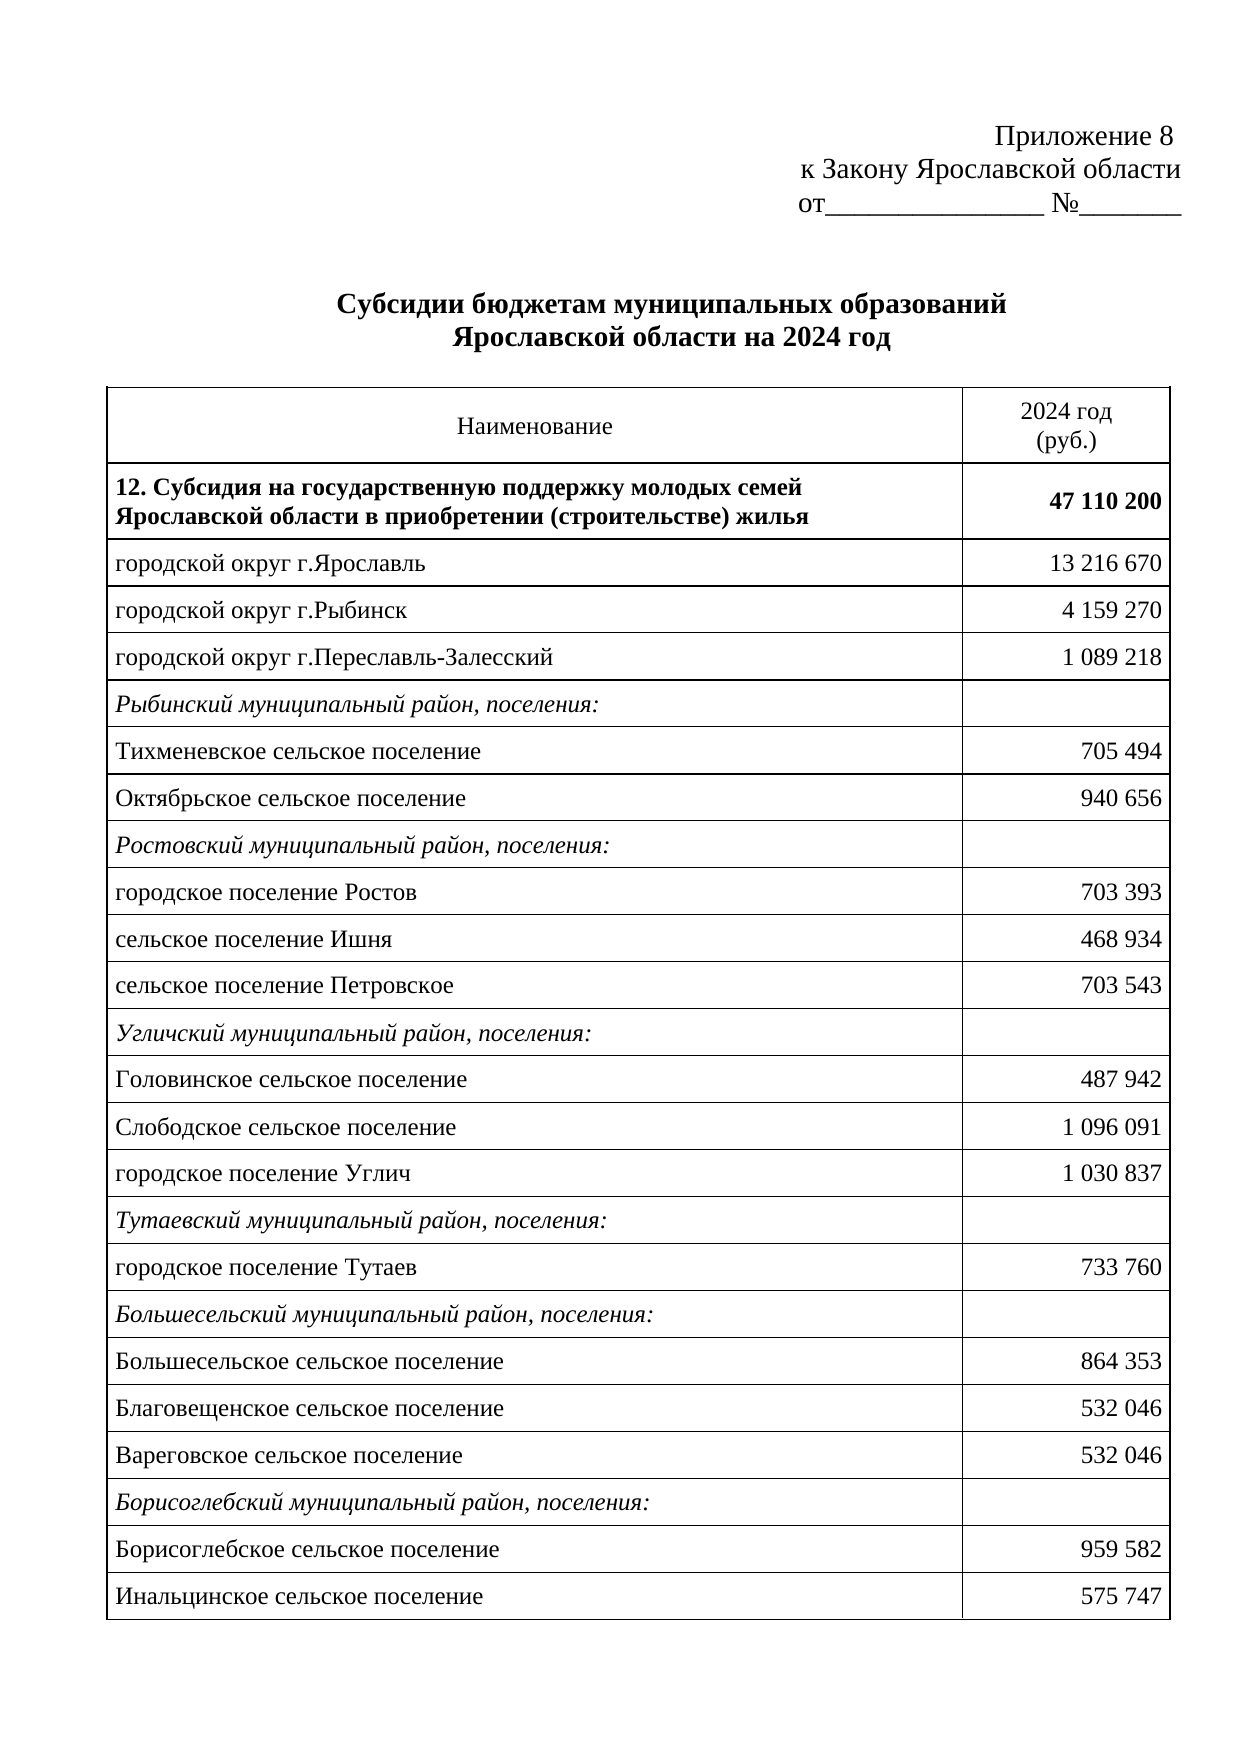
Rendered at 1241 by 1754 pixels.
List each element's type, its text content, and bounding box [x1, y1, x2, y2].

table_cell Большесельский муниципальный район, поселения: [108, 1291, 962, 1337]
table_cell Слободское сельское поселение [108, 1103, 962, 1149]
table_cell 940 656 [963, 775, 1169, 820]
table_header Наименование [108, 388, 962, 462]
table_cell 487 942 [963, 1056, 1169, 1102]
table_cell Рыбинский муниципальный район, поселения: [108, 681, 962, 726]
table_cell [963, 1197, 1169, 1243]
table_cell 13 216 670 [963, 540, 1169, 585]
table_cell Большесельское сельское поселение [108, 1338, 962, 1383]
text Субсидии бюджетам муниципальных образований [118, 286, 1181, 319]
table_cell сельское поселение Ишня [108, 915, 962, 961]
table_cell Борисоглебское сельское поселение [108, 1526, 962, 1571]
text Ярославской области на 2024 год [118, 319, 1181, 353]
table_cell 468 934 [963, 915, 1169, 961]
table_cell Благовещенское сельское поселение [108, 1385, 962, 1431]
table_cell городской округ г.Переславль-Залесский [108, 633, 962, 679]
table_cell Тихменевское сельское поселение [108, 727, 962, 773]
text Приложение 8 [206, 118, 1181, 152]
table_cell 733 760 [963, 1244, 1169, 1289]
table_cell Угличский муниципальный район, поселения: [108, 1009, 962, 1055]
text к Закону Ярославской области [206, 152, 1181, 185]
table_cell [963, 821, 1169, 867]
table_cell 4 159 270 [963, 587, 1169, 632]
table_cell 1 030 837 [963, 1150, 1169, 1196]
table_header 2024 год (руб.) [963, 388, 1169, 462]
table_cell Тутаевский муниципальный район, поселения: [108, 1197, 962, 1243]
table_cell городское поселение Тутаев [108, 1244, 962, 1289]
table_cell городской округ г.Рыбинск [108, 587, 962, 632]
table_cell 703 543 [963, 962, 1169, 1008]
table_cell городское поселение Углич [108, 1150, 962, 1196]
table_cell 1 089 218 [963, 633, 1169, 679]
table_cell 959 582 [963, 1526, 1169, 1571]
table_cell Вареговское сельское поселение [108, 1432, 962, 1477]
table_cell Ростовский муниципальный район, поселения: [108, 821, 962, 867]
table_cell 1 096 091 [963, 1103, 1169, 1149]
table_cell [963, 1009, 1169, 1055]
table_cell 12. Субсидия на государственную поддержку молодых семей Ярославской области в приобретении (строительстве) жилья [108, 464, 962, 538]
table_cell сельское поселение Петровское [108, 962, 962, 1008]
table_cell Борисоглебский муниципальный район, поселения: [108, 1479, 962, 1524]
table_cell Октябрьское сельское поселение [108, 775, 962, 820]
text от_______________ №_______ [576, 185, 1181, 219]
table_cell городское поселение Ростов [108, 868, 962, 914]
table_cell 532 046 [963, 1432, 1169, 1477]
table_cell 575 747 [963, 1573, 1169, 1618]
table_cell [963, 1479, 1169, 1524]
table_cell [963, 681, 1169, 726]
table_cell 532 046 [963, 1385, 1169, 1431]
table_cell 864 353 [963, 1338, 1169, 1383]
table_cell Головинское сельское поселение [108, 1056, 962, 1102]
table_cell 703 393 [963, 868, 1169, 914]
table_cell 705 494 [963, 727, 1169, 773]
table_cell Инальцинское сельское поселение [108, 1573, 962, 1618]
table_cell [963, 1291, 1169, 1337]
table_cell городской округ г.Ярославль [108, 540, 962, 585]
table_cell 47 110 200 [963, 464, 1169, 538]
